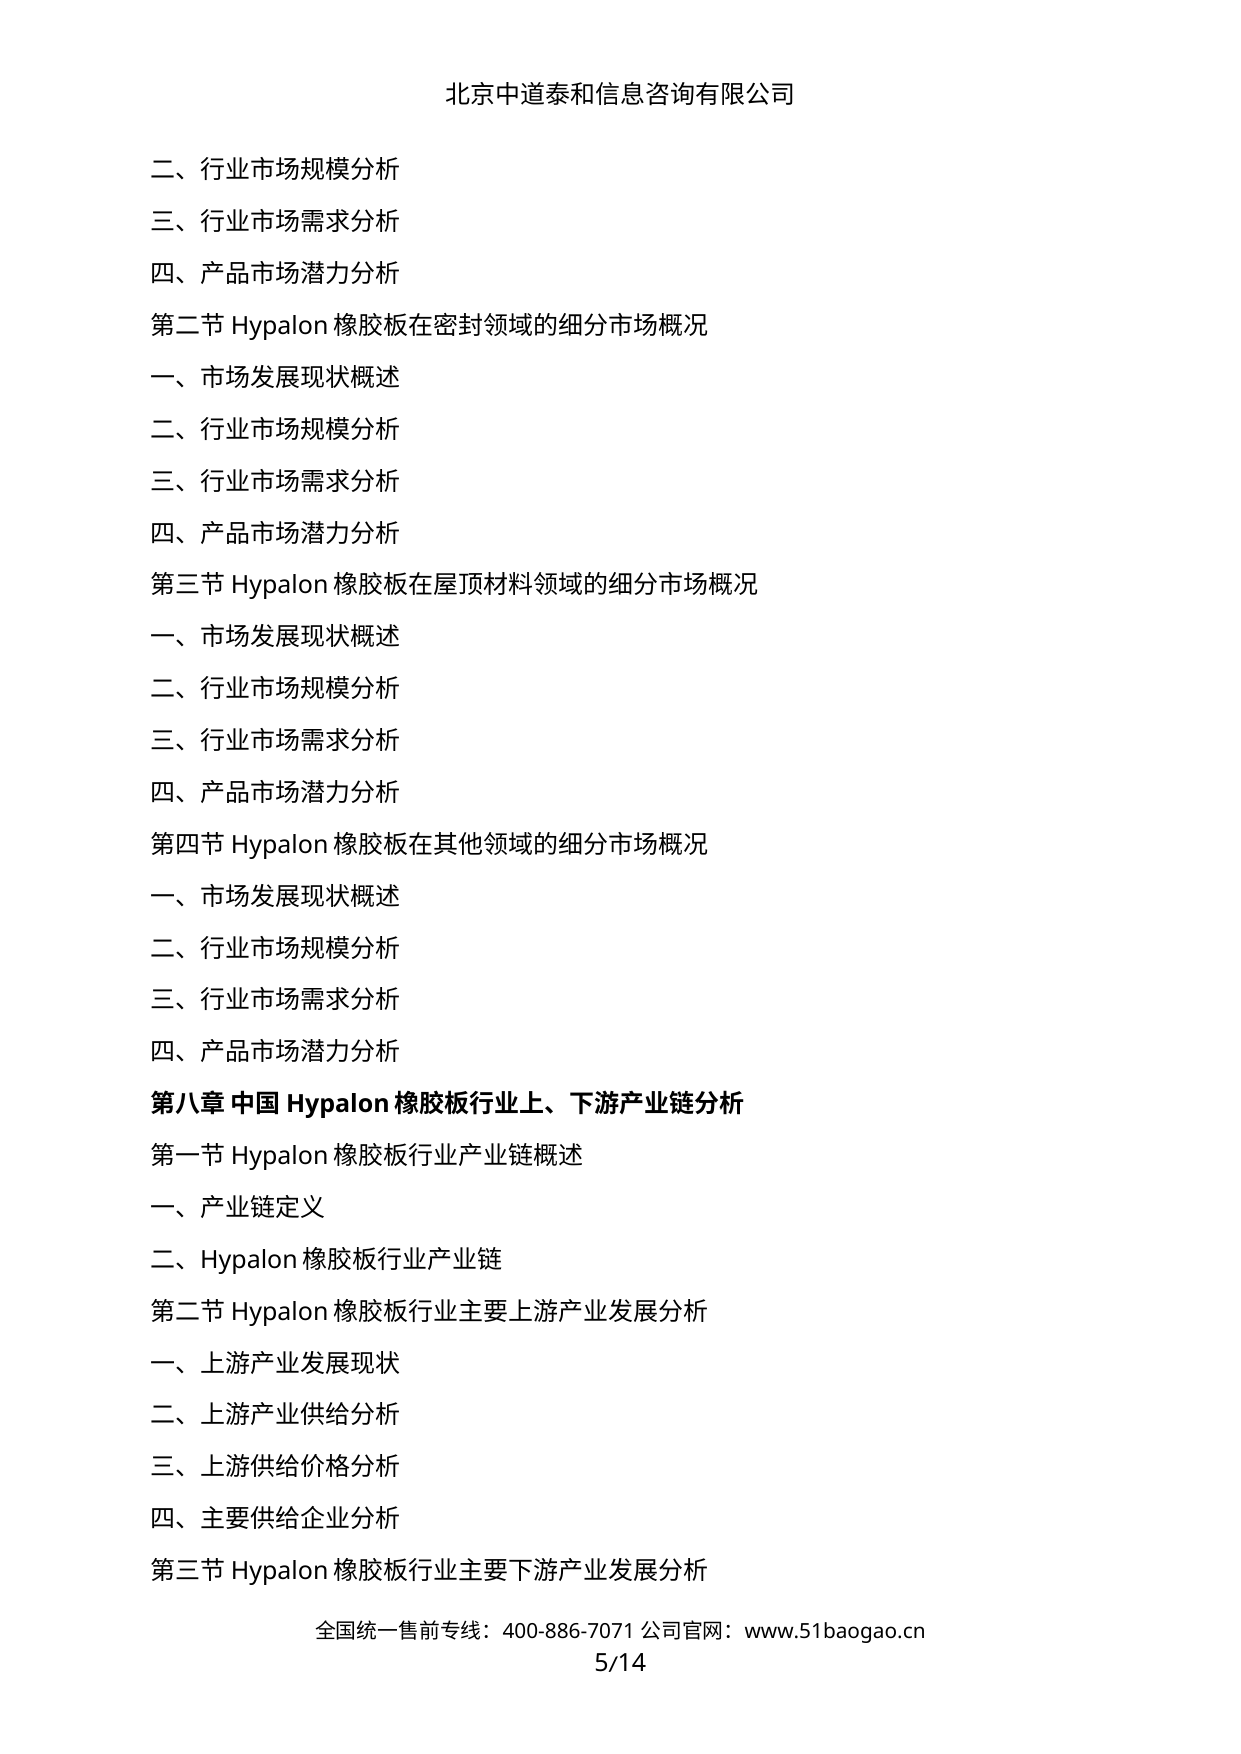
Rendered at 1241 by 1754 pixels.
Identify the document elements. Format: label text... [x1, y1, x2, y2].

text 一、上游产业发展现状 [150, 1343, 1090, 1379]
text 三、行业市场需求分析 [150, 980, 1090, 1016]
text 第二节 Hypalon橡胶板行业主要上游产业发展分析 [150, 1291, 1090, 1327]
text 第八章 中国Hypalon橡胶板行业上、下游产业链分析 [150, 1084, 1090, 1120]
text 一、市场发展现状概述 [150, 876, 1090, 912]
text 二、行业市场规模分析 [150, 928, 1090, 964]
text 第三节 Hypalon橡胶板行业主要下游产业发展分析 [150, 1551, 1090, 1587]
text 四、产品市场潜力分析 [150, 513, 1090, 549]
text 第三节 Hypalon橡胶板在屋顶材料领域的细分市场概况 [150, 565, 1090, 601]
text 三、上游供给价格分析 [150, 1447, 1090, 1483]
text 第二节 Hypalon橡胶板在密封领域的细分市场概况 [150, 306, 1090, 342]
text 二、行业市场规模分析 [150, 669, 1090, 705]
text 二、行业市场规模分析 [150, 409, 1090, 446]
text 四、产品市场潜力分析 [150, 254, 1090, 290]
text 三、行业市场需求分析 [150, 721, 1090, 757]
text 四、产品市场潜力分析 [150, 772, 1090, 809]
text 四、产品市场潜力分析 [150, 1032, 1090, 1068]
text 第四节 Hypalon橡胶板在其他领域的细分市场概况 [150, 824, 1090, 861]
text 二、行业市场规模分析 [150, 150, 1090, 186]
text 三、行业市场需求分析 [150, 461, 1090, 497]
text 二、Hypalon橡胶板行业产业链 [150, 1239, 1090, 1276]
text 三、行业市场需求分析 [150, 202, 1090, 238]
text 一、市场发展现状概述 [150, 617, 1090, 653]
text 二、上游产业供给分析 [150, 1395, 1090, 1431]
text 一、产业链定义 [150, 1187, 1090, 1224]
text 第一节 Hypalon橡胶板行业产业链概述 [150, 1136, 1090, 1172]
text 四、主要供给企业分析 [150, 1499, 1090, 1535]
text 一、市场发展现状概述 [150, 357, 1090, 394]
